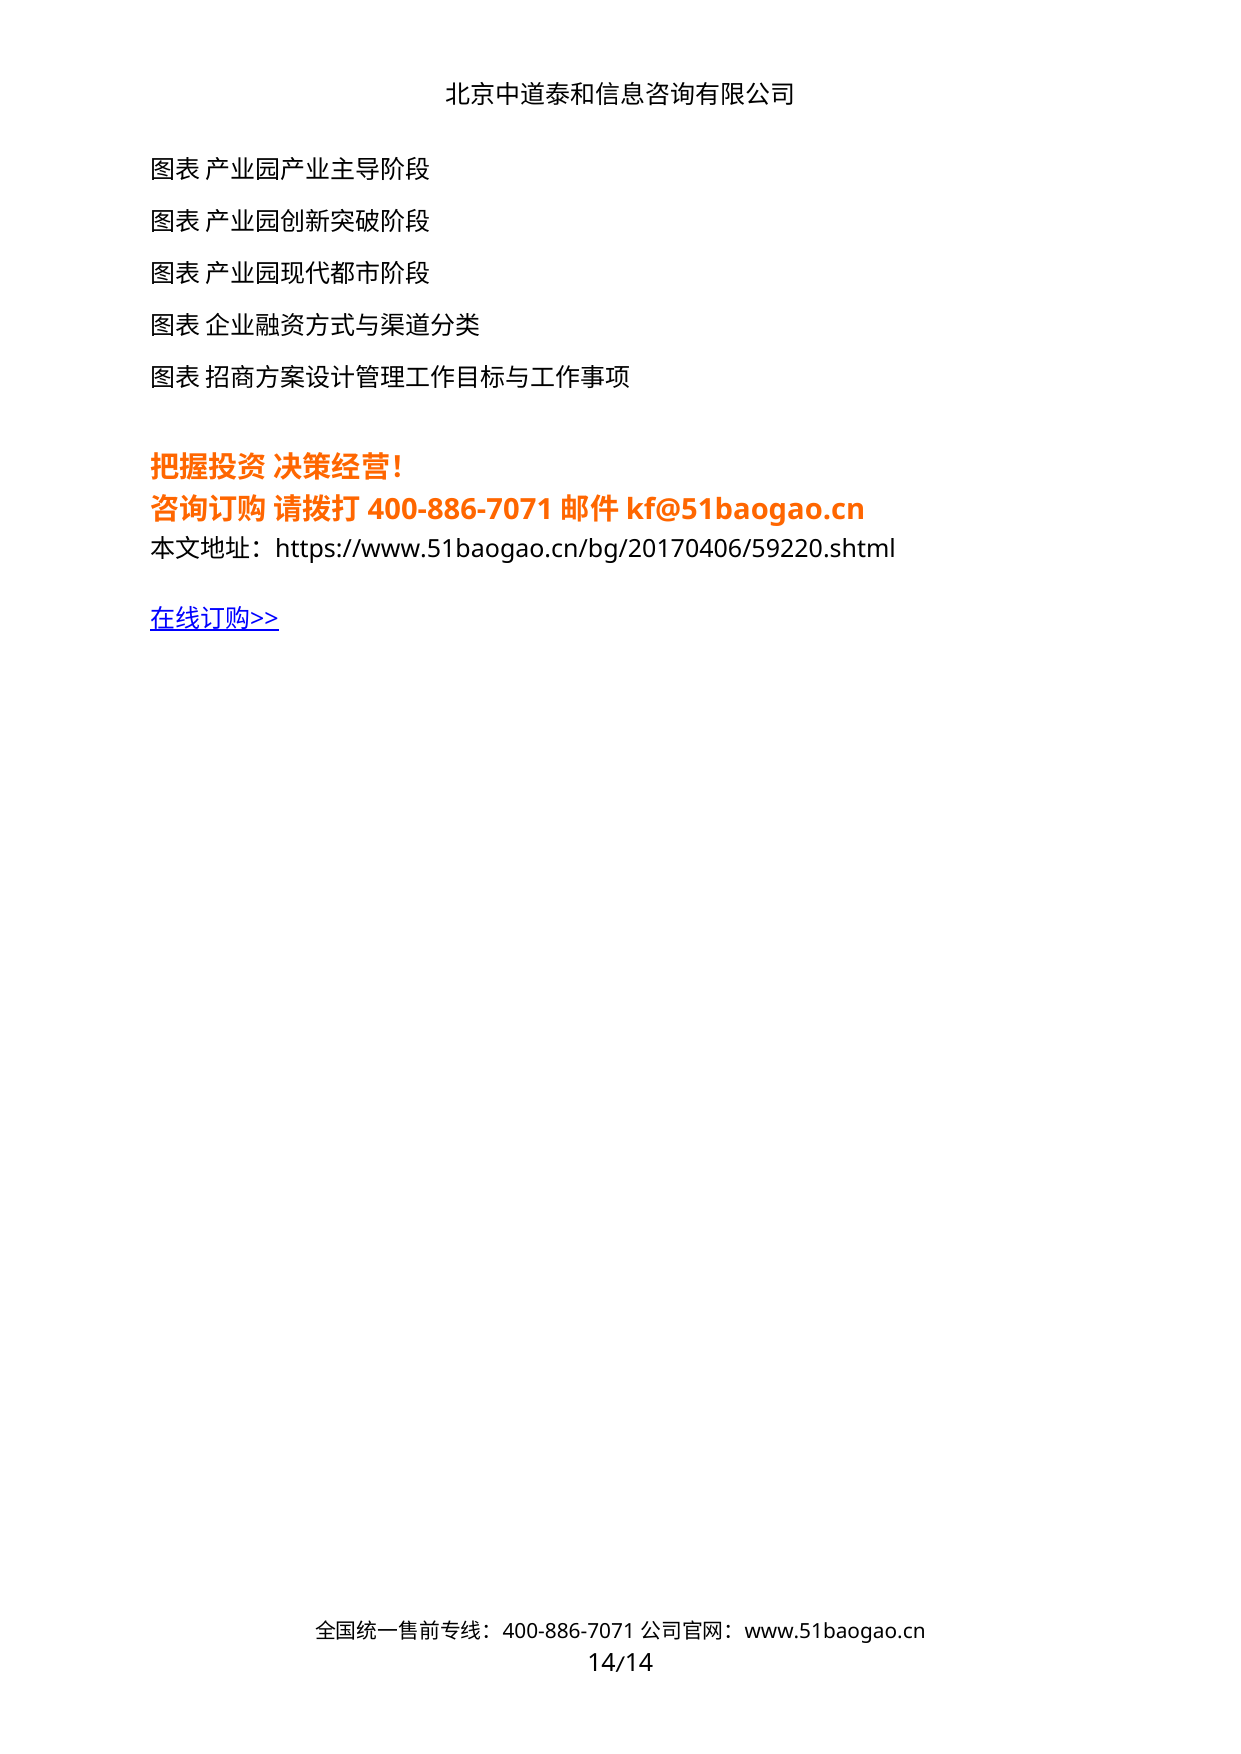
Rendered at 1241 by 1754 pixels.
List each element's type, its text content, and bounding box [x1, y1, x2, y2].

text 图表 产业园现代都市阶段 [150, 254, 1090, 290]
text 图表 招商方案设计管理工作目标与工作事项 [150, 357, 1090, 394]
text 图表 产业园创新突破阶段 [150, 202, 1090, 238]
text 把握投资 决策经营！咨询订购 请拨打 400-886-7071 邮件 kf@51baogao.cn本文地址：https://www.51baogao.cn/bg/20170406/59220.shtml [150, 409, 1090, 564]
text 在线订购>> [150, 564, 1090, 635]
text 图表 企业融资方式与渠道分类 [150, 306, 1090, 342]
text 图表 产业园产业主导阶段 [150, 150, 1090, 186]
